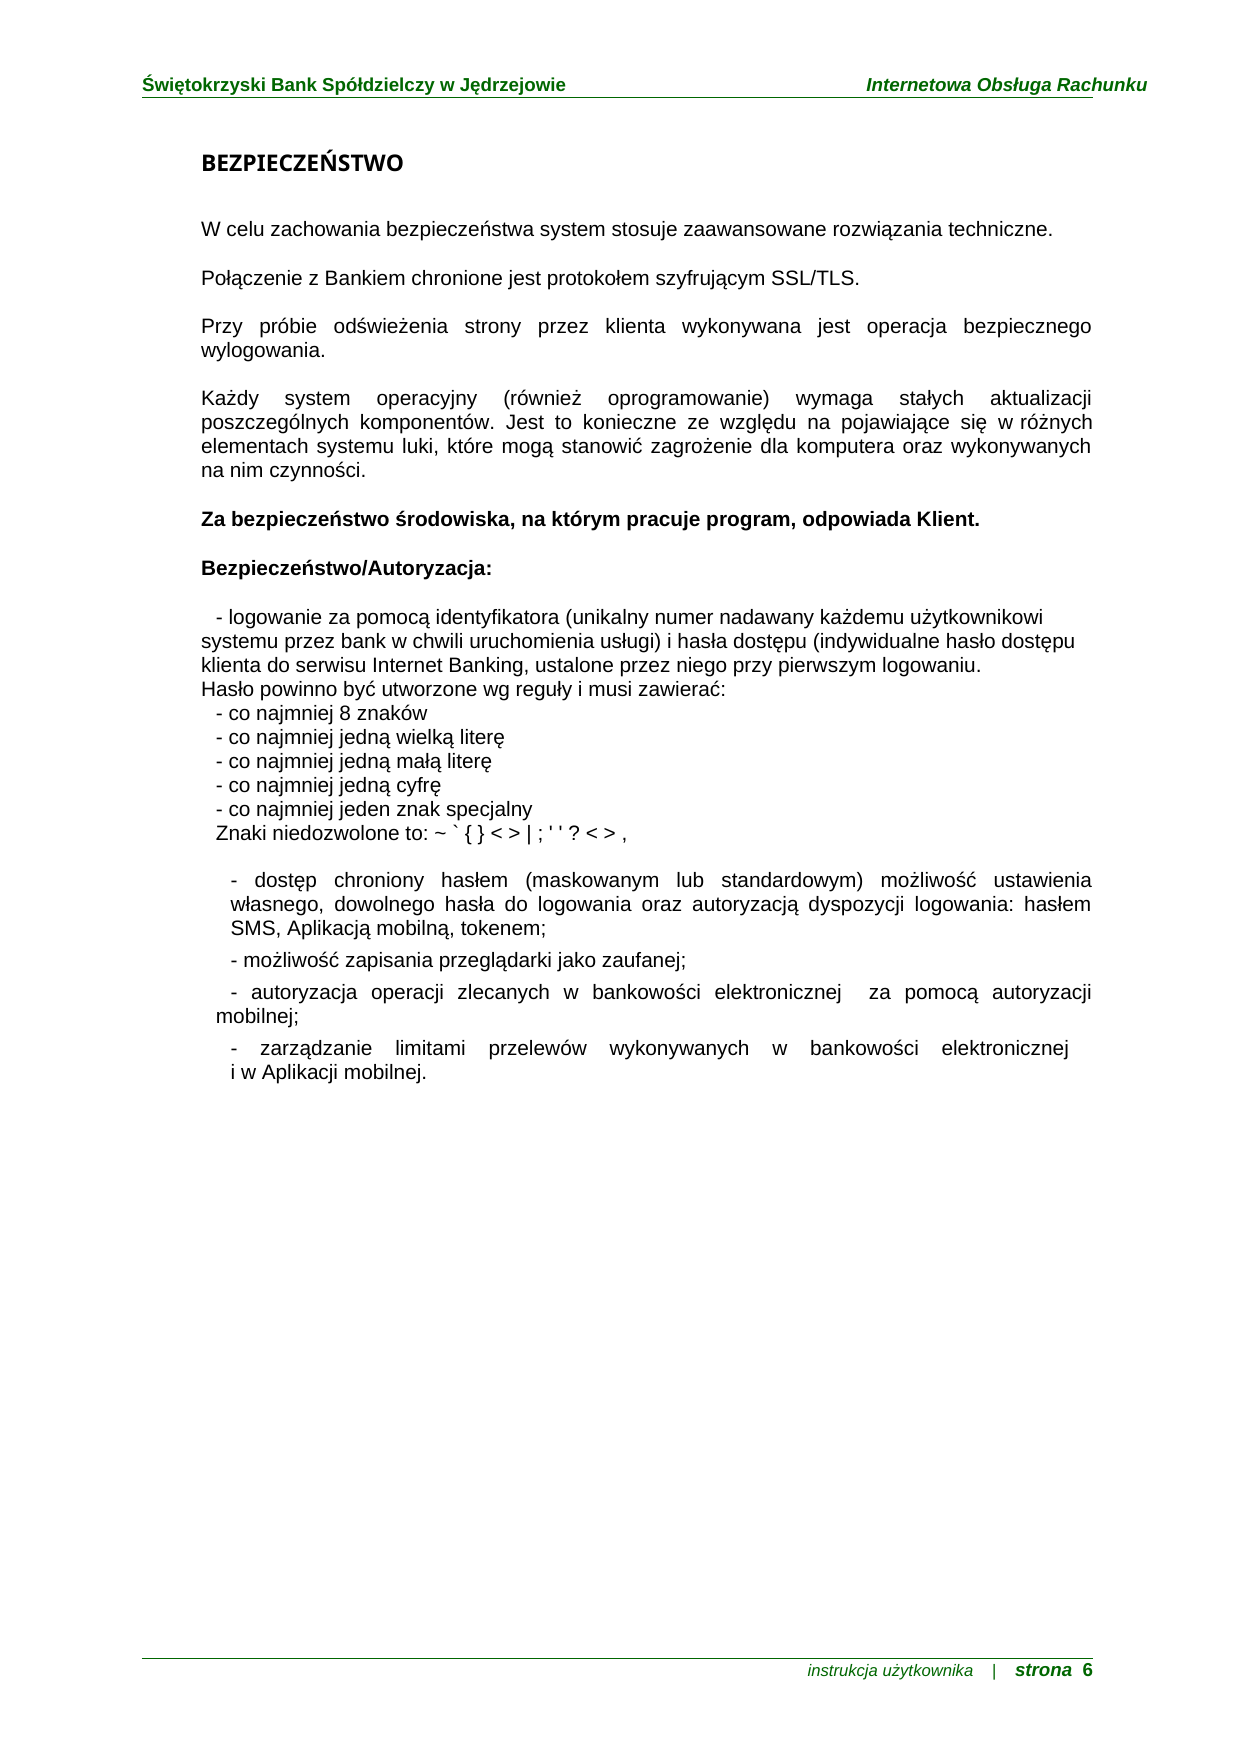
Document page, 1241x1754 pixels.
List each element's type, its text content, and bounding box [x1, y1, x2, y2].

text - dostęp chroniony hasłem (maskowanym lub standardowym) możliwość ustawienia własnego, dowolnego hasła do logowania oraz autoryzacją dyspozycji logowania: hasłem SMS, Aplikacją mobilną, tokenem; [230, 868, 1093, 940]
text - co najmniej jedną wielką literę [201, 724, 1093, 748]
text - możliwość zapisania przeglądarki jako zaufanej; [216, 948, 1093, 972]
text Bezpieczeństwo/Autoryzacja: [201, 556, 1093, 580]
text Połączenie z Bankiem chronione jest protokołem szyfrującym SSL/TLS. [201, 266, 1093, 290]
subtitle BEZPIECZEŃSTWO [201, 146, 1093, 178]
text - zarządzanie limitami przelewów wykonywanych w bankowości elektronicznej i w Aplikacji mobilnej. [230, 1036, 1093, 1083]
text - co najmniej jedną małą literę [201, 748, 1093, 772]
text Znaki niedozwolone to: ~ ` { } < > | ; ' ' ? < > , [201, 820, 1093, 844]
text Każdy system operacyjny (również oprogramowanie) wymaga stałych aktualizacji poszczególnych komponentów. Jest to konieczne ze względu na pojawiające się w różnych elementach systemu luki, które mogą stanowić zagrożenie dla komputera oraz wykonywanych na nim czynności. [201, 386, 1093, 482]
text - autoryzacja operacji zlecanych w bankowości elektronicznej za pomocą autoryzacji mobilnej; [216, 980, 1093, 1028]
text Hasło powinno być utworzone wg reguły i musi zawierać: [201, 677, 1093, 701]
text - co najmniej 8 znaków [201, 701, 1093, 724]
text Przy próbie odświeżenia strony przez klienta wykonywana jest operacja bezpiecznego wylogowania. [201, 314, 1093, 362]
text W celu zachowania bezpieczeństwa system stosuje zaawansowane rozwiązania techniczne. [201, 217, 1093, 241]
text - logowanie za pomocą identyfikatora (unikalny numer nadawany każdemu użytkownikowi systemu przez bank w chwili uruchomienia usługi) i hasła dostępu (indywidualne hasło dostępu klienta do serwisu Internet Banking, ustalone przez niego przy pierwszym logowaniu. [201, 605, 1093, 677]
text Za bezpieczeństwo środowiska, na którym pracuje program, odpowiada Klient. [201, 507, 1093, 531]
text - co najmniej jedną cyfrę [201, 772, 1093, 796]
text - co najmniej jeden znak specjalny [201, 796, 1093, 820]
